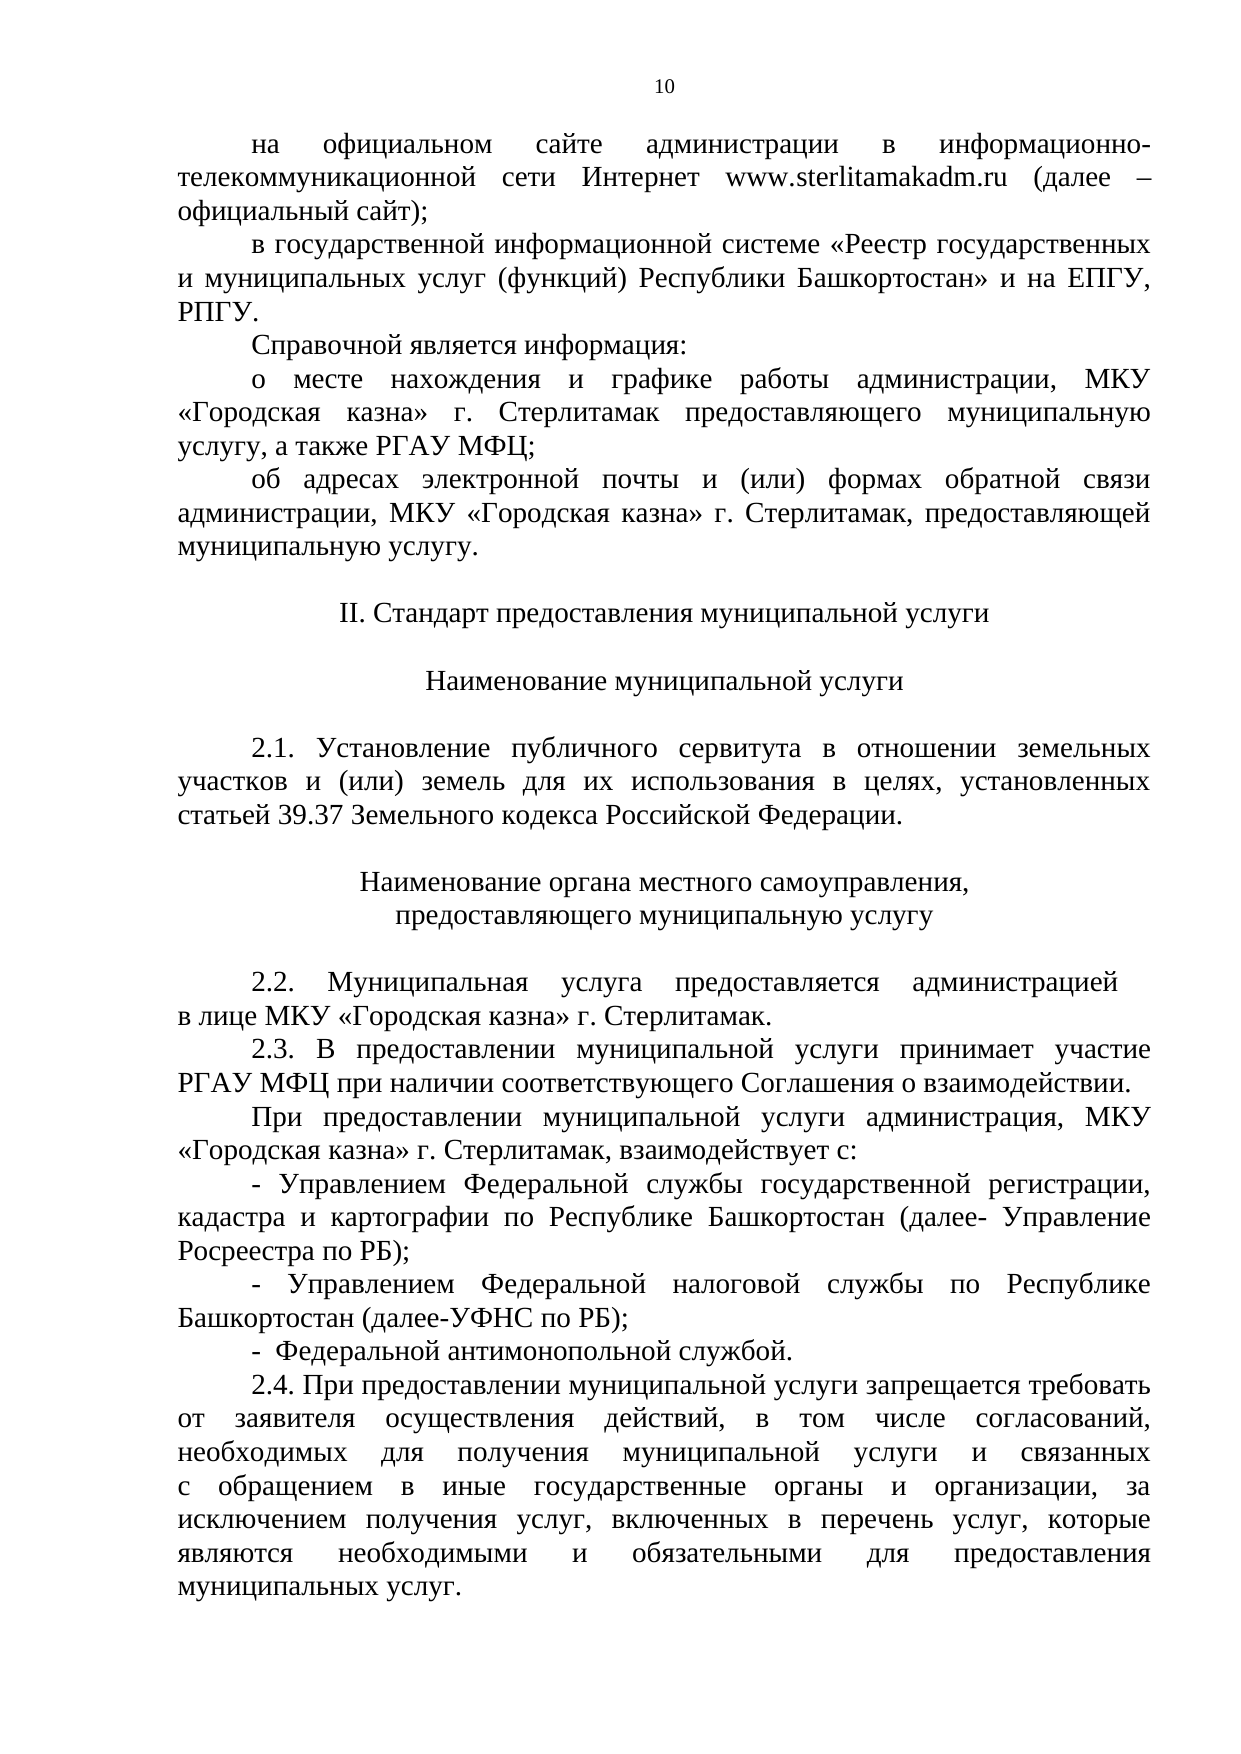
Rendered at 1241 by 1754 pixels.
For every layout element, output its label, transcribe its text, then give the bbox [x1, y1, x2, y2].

text Справочной является информация: [177, 327, 1152, 361]
text II. Стандарт предоставления муниципальной услуги [177, 596, 1152, 629]
text При предоставлении муниципальной услуги администрация, МКУ «Городская казна» г. Стерлитамак, взаимодействует с: [177, 1099, 1152, 1166]
text Наименование органа местного самоуправления, [177, 864, 1152, 897]
text 2.2. Муниципальная услуга предоставляется администрацией в лице МКУ «Городская казна» г. Стерлитамак. [177, 964, 1152, 1032]
text 2.4. При предоставлении муниципальной услуги запрещается требовать от заявителя осуществления действий, в том числе согласований, необходимых для получения муниципальной услуги и связанных с обращением в иные государственные органы и организации, за исключением получения услуг, включенных в перечень услуг, которые являются необходимыми и обязательными для предоставления муниципальных услуг. [177, 1367, 1152, 1602]
text в государственной информационной системе «Реестр государственных и муниципальных услуг (функций) Республики Башкортостан» и на ЕПГУ, РПГУ. [177, 227, 1152, 327]
text - Федеральной антимонопольной службой. [177, 1333, 1152, 1367]
text Наименование муниципальной услуги [177, 663, 1152, 696]
text на официальном сайте администрации в информационно-телекоммуникационной сети Интернет www.sterlitamakadm.ru (далее – официальный сайт); [177, 126, 1152, 227]
text предоставляющего муниципальную услугу [177, 897, 1152, 931]
text о месте нахождения и графике работы администрации, МКУ «Городская казна» г. Стерлитамак предоставляющего муниципальную услугу, а также РГАУ МФЦ; [177, 361, 1152, 461]
text 2.1. Установление публичного сервитута в отношении земельных участков и (или) земель для их использования в целях, установленных статьей 39.37 Земельного кодекса Российской Федерации. [177, 730, 1152, 830]
text - Управлением Федеральной налоговой службы по Республике Башкортостан (далее-УФНС по РБ); [177, 1266, 1152, 1333]
text 2.3. В предоставлении муниципальной услуги принимает участие РГАУ МФЦ при наличии соответствующего Соглашения о взаимодействии. [177, 1032, 1152, 1099]
text об адресах электронной почты и (или) формах обратной связи администрации, МКУ «Городская казна» г. Стерлитамак, предоставляющей муниципальную услугу. [177, 461, 1152, 562]
text - Управлением Федеральной службы государственной регистрации, кадастра и картографии по Республике Башкортостан (далее- Управление Росреестра по РБ); [177, 1166, 1152, 1266]
